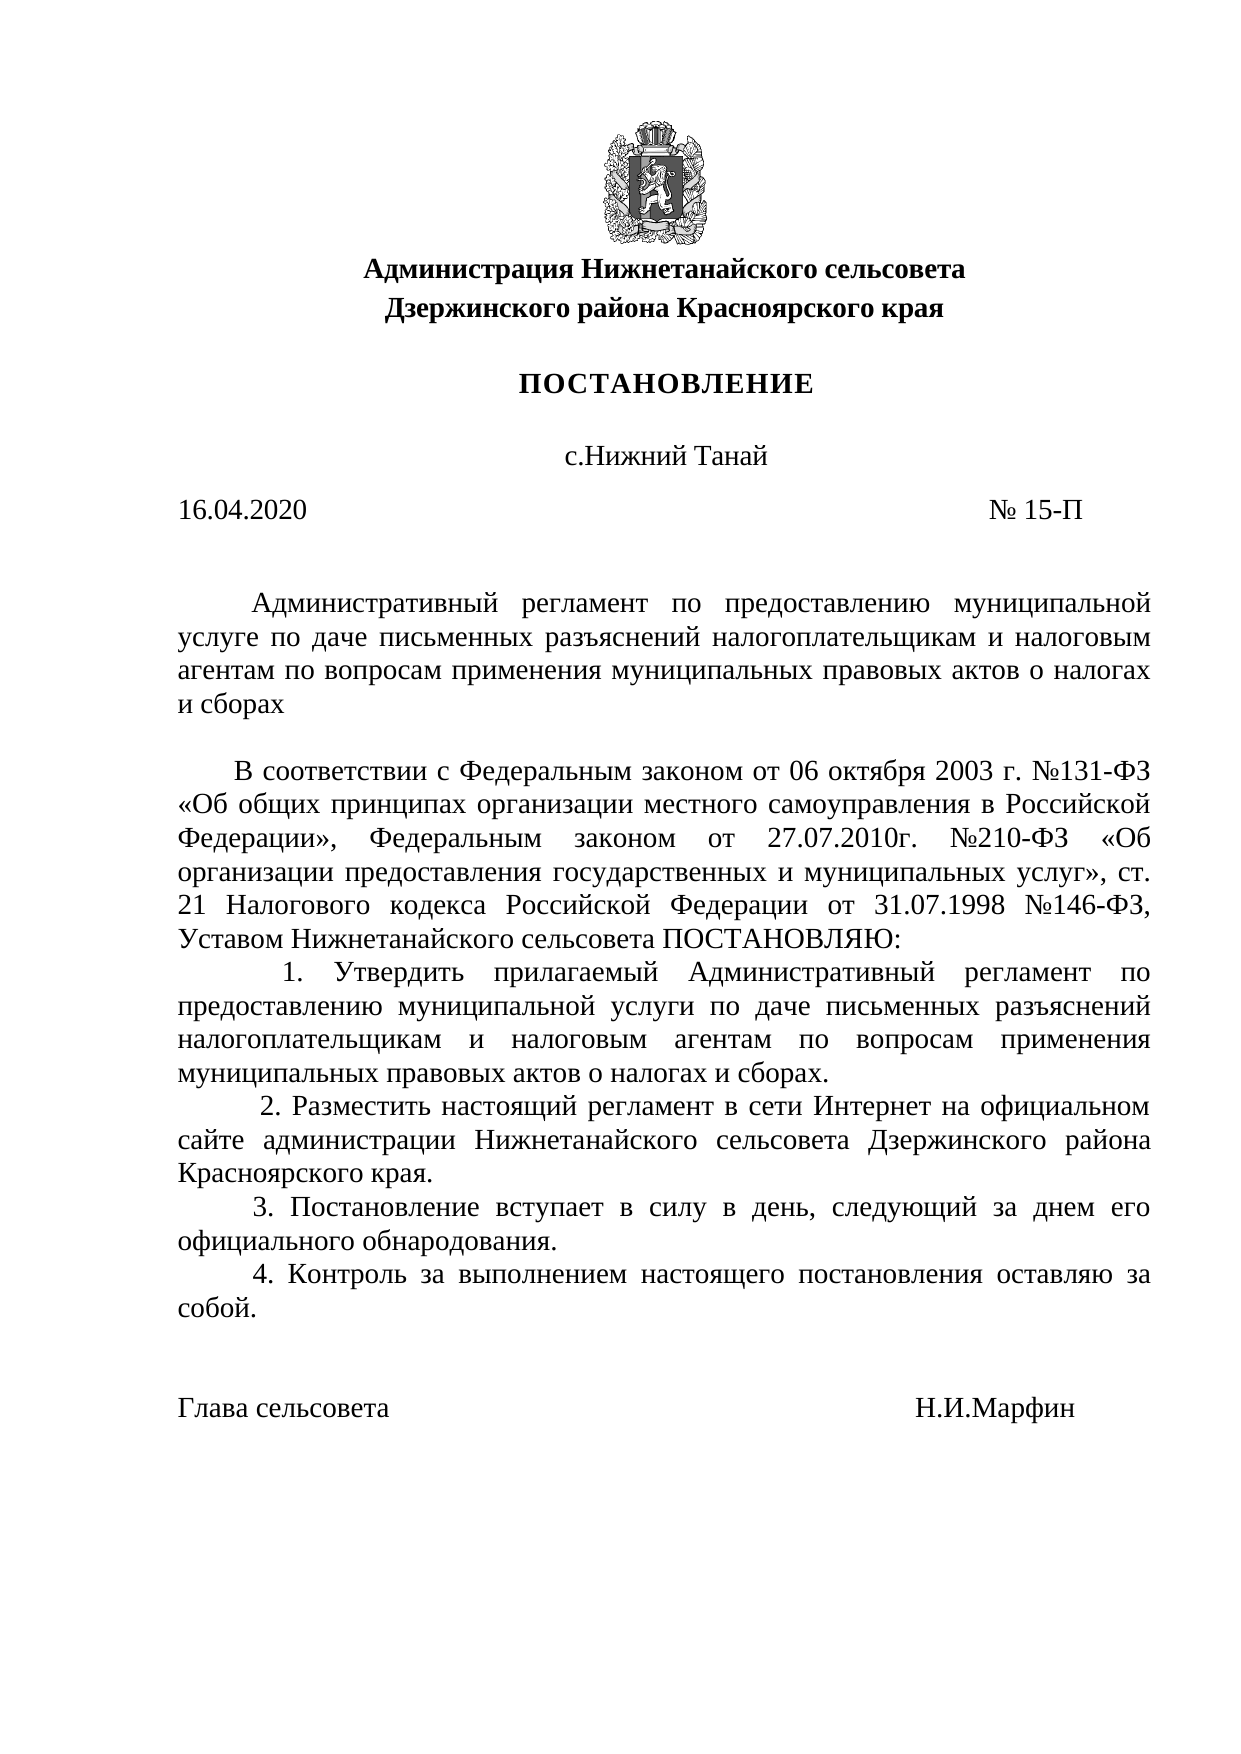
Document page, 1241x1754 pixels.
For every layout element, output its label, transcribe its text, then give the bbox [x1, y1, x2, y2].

text В соответствии с Федеральным законом от 06 октября . №131-ФЗ «Об общих принципах организации местного самоуправления в Российской Федерации», Федеральным законом от 27.07.2010г. №210-ФЗ «Об организации предоставления государственных и муниципальных услуг», ст. 21 Налогового кодекса Российской Федерации от 31.07.1998 №146-ФЗ, Уставом Нижнетанайского сельсовета ПОСТАНОВЛЯЮ: [177, 753, 1152, 954]
text с.Нижний Танай [181, 438, 1152, 472]
picture [603, 121, 708, 247]
text Администрация Нижнетанайского сельсовета [177, 118, 1152, 285]
text Дзержинского района Красноярского края [177, 290, 1152, 323]
text ПОСТАНОВЛЕНИЕ [181, 367, 1152, 400]
text Административный регламент по предоставлению муниципальной услуге по даче письменных разъяснений налогоплательщикам и налоговым агентам по вопросам применения муниципальных правовых актов о налогах и сборах [177, 585, 1152, 719]
text 4. Контроль за выполнением настоящего постановления оставляю за собой. [177, 1256, 1152, 1323]
text 1. Утвердить прилагаемый Административный регламент по предоставлению муниципальной услуги по даче письменных разъяснений налогоплательщикам и налоговым агентам по вопросам применения муниципальных правовых актов о налогах и сборах. [177, 954, 1152, 1088]
text 16.04.2020 № 15-П [178, 492, 1152, 526]
text 2. Разместить настоящий регламент в сети Интернет на официальном сайте администрации Нижнетанайского сельсовета Дзержинского района Красноярского края. [177, 1088, 1152, 1189]
text 3. Постановление вступает в силу в день, следующий за днем его официального обнародования. [177, 1189, 1152, 1256]
text Глава сельсовета Н.И.Марфин [177, 1390, 1152, 1424]
